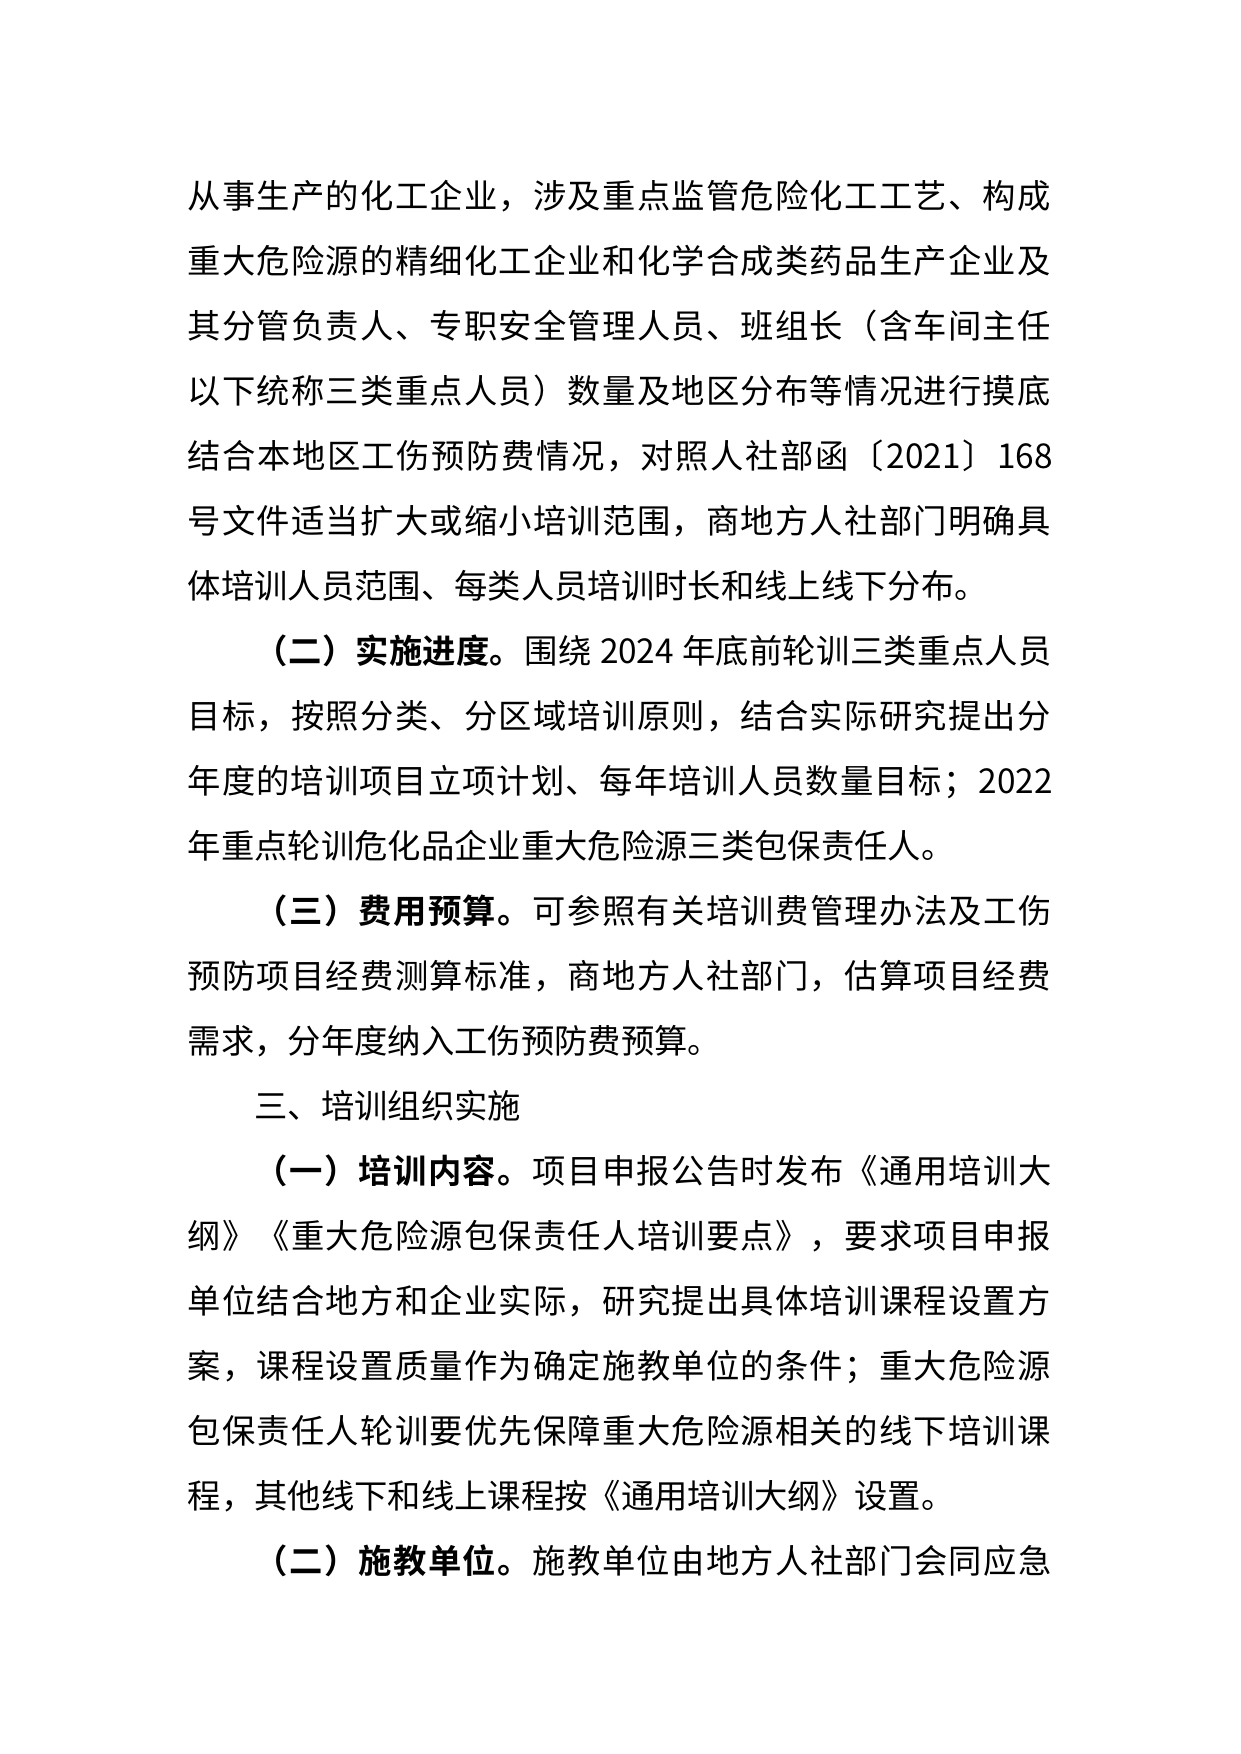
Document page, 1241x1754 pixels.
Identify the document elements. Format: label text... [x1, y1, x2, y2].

text （二）实施进度。围绕 2024 年底前轮训三类重点人员目标，按照分类、分区域培训原则，结合实际研究提出分年度的培训项目立项计划、每年培训人员数量目标；2022 年重点轮训危化品企业重大危险源三类包保责任人。 [187, 617, 1053, 877]
subtitle 三、培训组织实施 [187, 1072, 1053, 1137]
text （三）费用预算。可参照有关培训费管理办法及工伤预防项目经费测算标准，商地方人社部门，估算项目经费需求，分年度纳入工伤预防费预算。 [187, 877, 1053, 1072]
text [187, 1527, 1053, 1592]
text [187, 162, 1053, 617]
subtitle （一）培训内容。项目申报公告时发布《通用培训大纲》《重大危险源包保责任人培训要点》，要求项目申报单位结合地方和企业实际，研究提出具体培训课程设置方案，课程设置质量作为确定施教单位的条件；重大危险源包保责任人轮训要优先保障重大危险源相关的线下培训课程，其他线下和线上课程按《通用培训大纲》设置。 [187, 1137, 1053, 1527]
